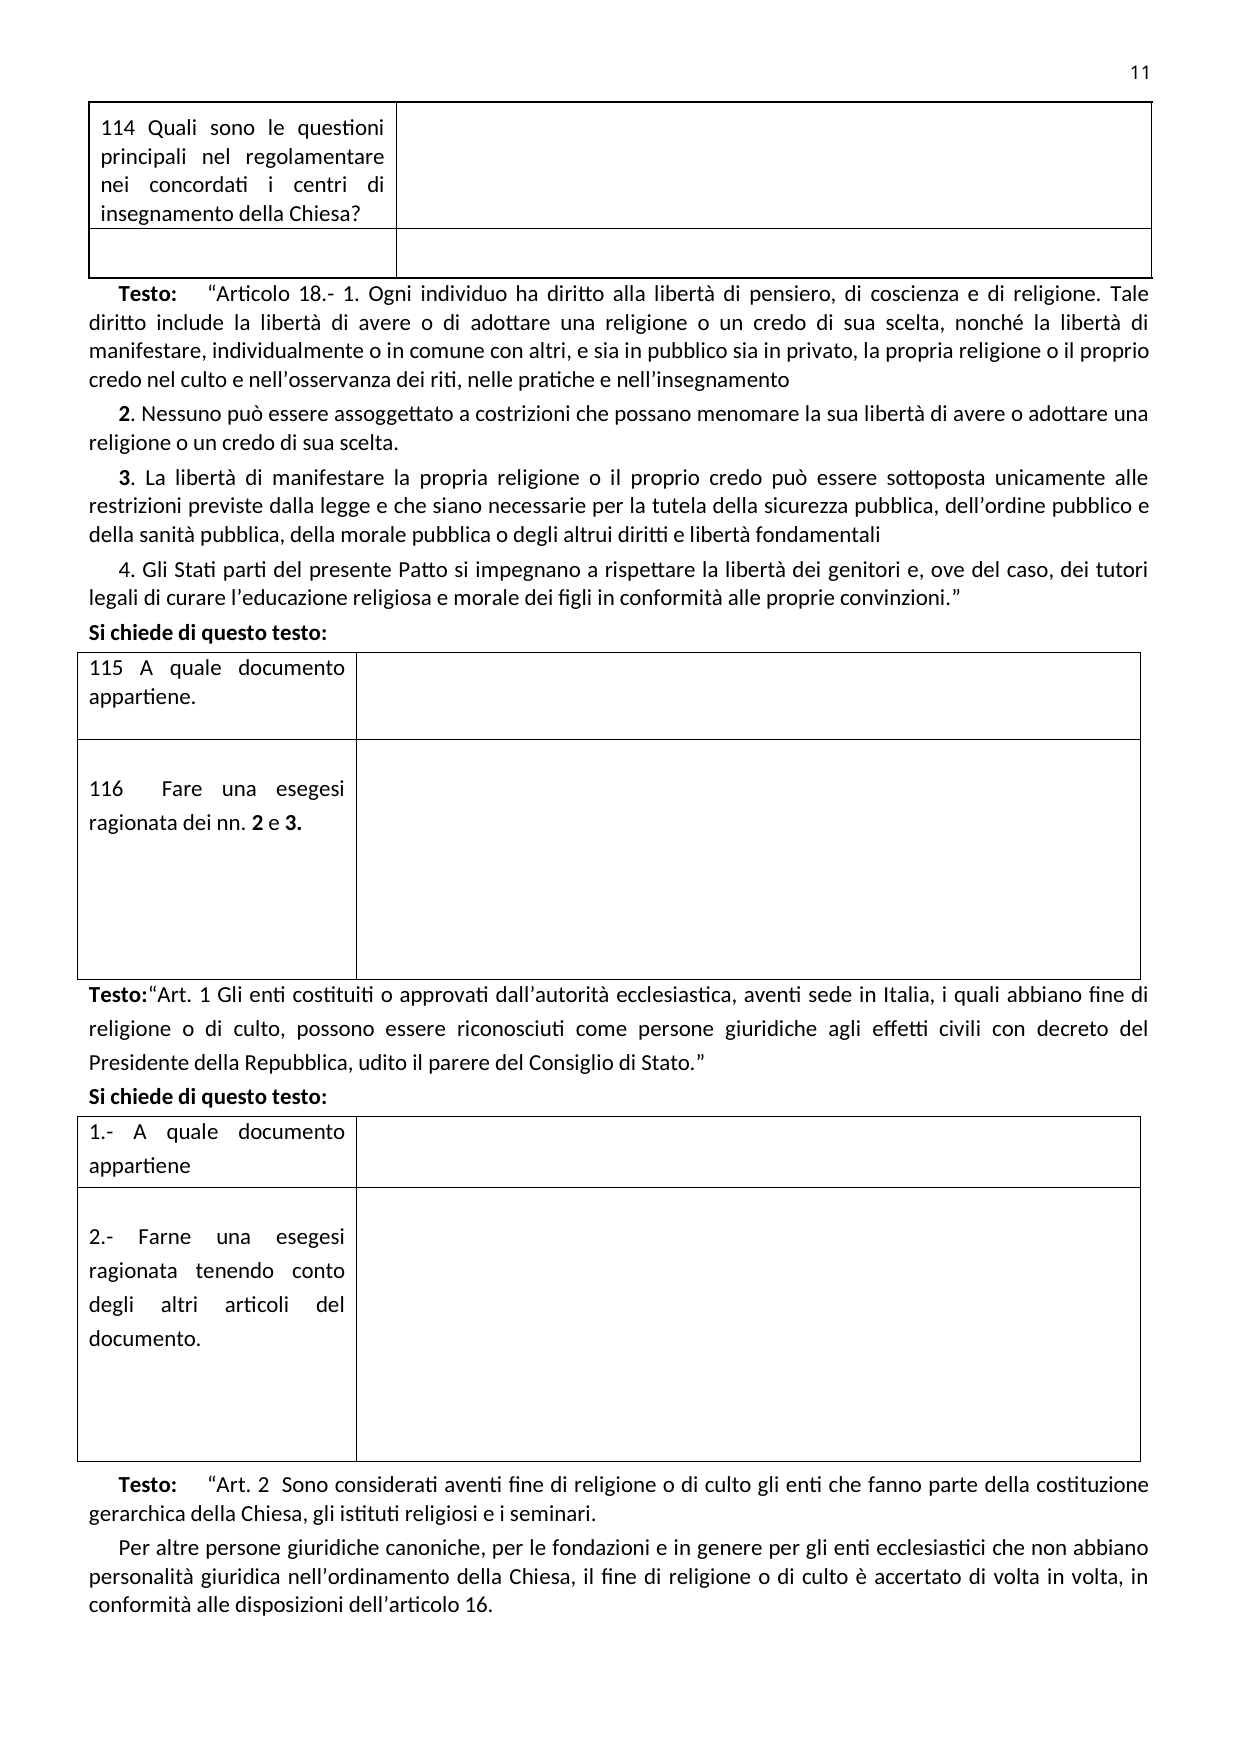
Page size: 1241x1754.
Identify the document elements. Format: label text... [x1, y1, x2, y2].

table_cell [90, 229, 396, 277]
table_cell [397, 103, 1151, 227]
text 2. Nessuno può essere assoggettato a costrizioni che possano menomare la sua libertà di avere o adottare una religione o un credo di sua scelta. [89, 399, 1152, 456]
table_cell [397, 229, 1151, 277]
table_header A quale documento appartiene. [78, 653, 356, 739]
text Testo: “Art. 1 Gli enti costituiti o approvati dall’autorità ecclesiastica, aventi sede in Italia, i quali abbiano fine di religione o di culto, possono essere riconosciuti come persone giuridiche agli effetti civili con decreto del Presidente della Repubblica, udito il parere del Consiglio di Stato.” [89, 979, 1152, 1076]
table_header [357, 1117, 1140, 1187]
table_cell Fare una esegesi ragionata dei nn. 2 e 3. [78, 740, 356, 978]
table_cell [357, 740, 1140, 978]
text 4. Gli Stati parti del presente Patto si impegnano a rispettare la libertà dei genitori e, ove del caso, dei tutori legali di curare l’educazione religiosa e morale dei figli in conformità alle proprie convinzioni.” [89, 554, 1152, 612]
text Si chiede di questo testo: [89, 618, 1152, 646]
table_cell Quali sono le questioni principali nel regolamentare nei concordati i centri di insegnamento della Chiesa? [90, 103, 396, 227]
text Per altre persone giuridiche canoniche, per le fondazioni e in genere per gli enti ecclesiastici che non abbiano personalità giuridica nell’ordinamento della Chiesa, il fine di religione o di culto è accertato di volta in volta, in conformità alle disposizioni dell’articolo 16. [89, 1533, 1152, 1619]
text Testo: “Art. 2 Sono considerati aventi fine di religione o di culto gli enti che fanno parte della costituzione gerarchica della Chiesa, gli istituti religiosi e i seminari. [89, 1470, 1152, 1527]
table_header [357, 653, 1140, 739]
table_cell [357, 1188, 1140, 1461]
text Testo: “Articolo 18.- 1. Ogni individuo ha diritto alla libertà di pensiero, di coscienza e di religione. Tale diritto include la libertà di avere o di adottare una religione o un credo di sua scelta, nonché la libertà di manifestare, individualmente o in comune con altri, e sia in pubblico sia in privato, la propria religione o il proprio credo nel culto e nell’osservanza dei riti, nelle pratiche e nell’insegnamento [89, 279, 1152, 393]
table_cell 2.- Farne una esegesi ragionata tenendo conto degli altri articoli del documento. [78, 1188, 356, 1461]
text Si chiede di questo testo: [89, 1082, 1152, 1111]
text 3. La libertà di manifestare la propria religione o il proprio credo può essere sottoposta unicamente alle restrizioni previste dalla legge e che siano necessarie per la tutela della sicurezza pubblica, dell’ordine pubblico e della sanità pubblica, della morale pubblica o degli altrui diritti e libertà fondamentali [89, 463, 1152, 548]
table_header 1.- A quale documento appartiene [78, 1117, 356, 1187]
